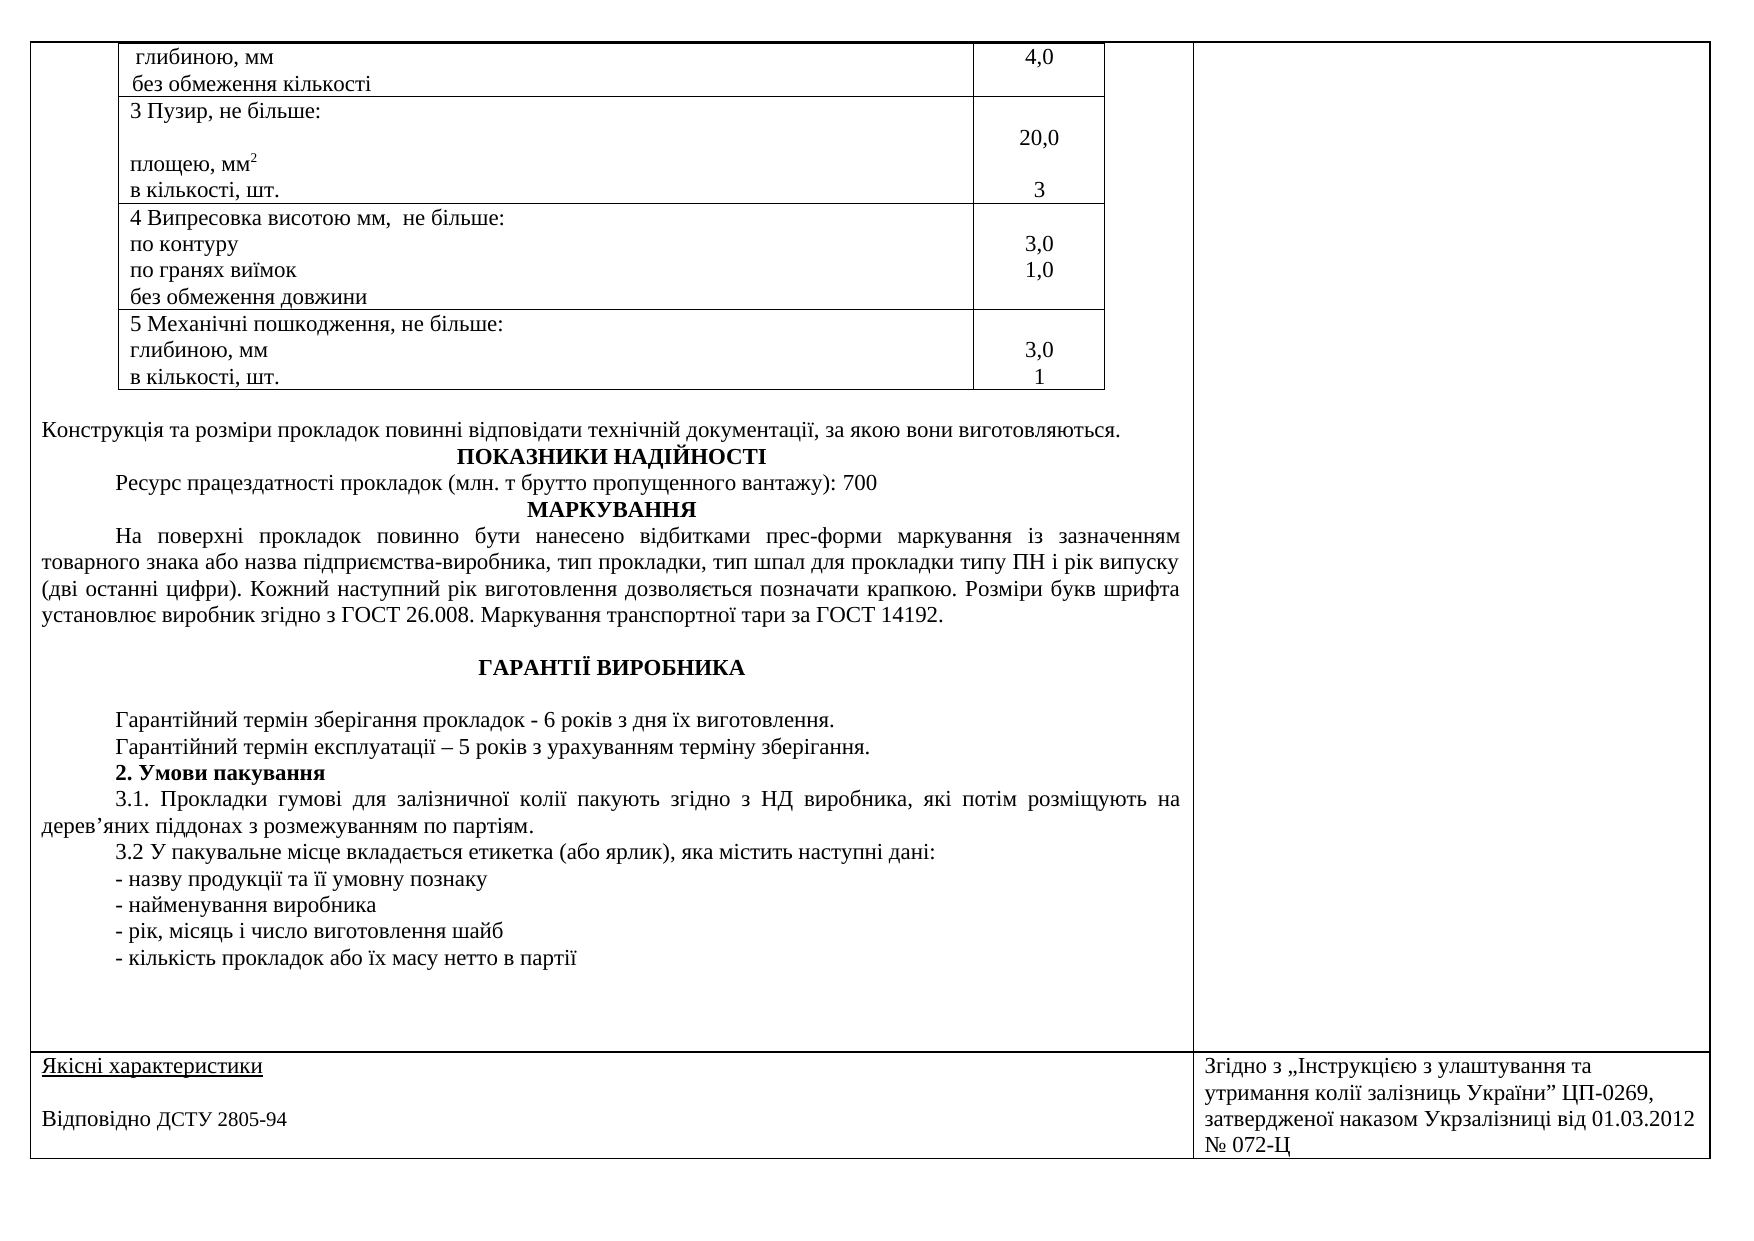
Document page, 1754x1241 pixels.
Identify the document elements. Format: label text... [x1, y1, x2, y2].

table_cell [1194, 43, 1709, 1051]
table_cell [31, 43, 1193, 1051]
table_cell Згідно з „Інструкцією з улаштування та утримання колії залізниць України” ЦП-0269, затвердженої наказом Укрзалізниці від 01.03.2012 № 072-Ц [1194, 1053, 1709, 1158]
table_cell Якісні характеристики Відповідно ДСТУ 2805-94 [31, 1053, 1193, 1158]
